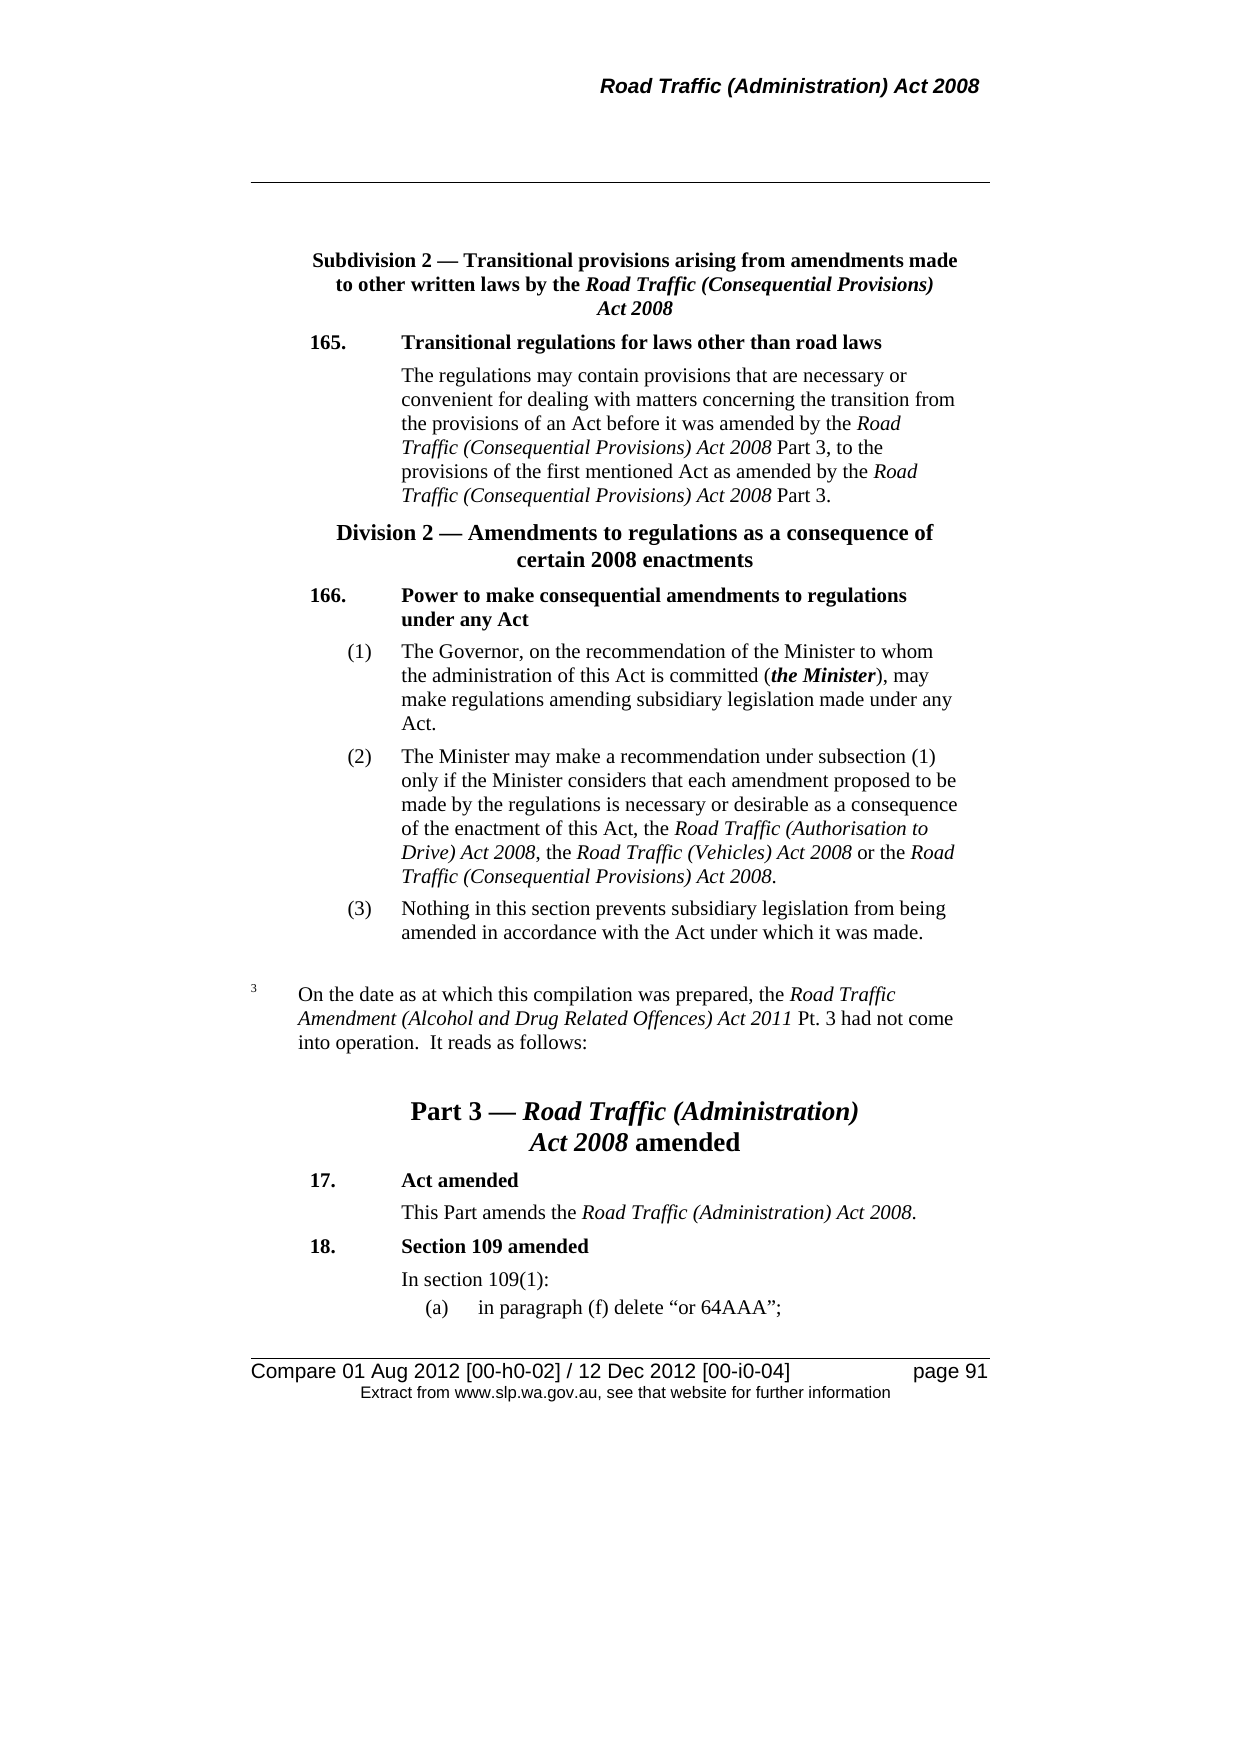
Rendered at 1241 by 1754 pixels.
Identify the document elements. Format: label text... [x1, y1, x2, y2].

subtitle Subdivision 2 — Transitional provisions arising from amendments made to other written laws by the Road Traffic (Consequential Provisions) Act 2008 [309, 247, 960, 320]
subtitle 166. Power to make consequential amendments to regulations under any Act [309, 582, 960, 631]
text (3) Nothing in this section prevents subsidiary legislation from being amended in accordance with the Act under which it was made. [312, 896, 960, 944]
text (2) The Minister may make a recommendation under subsection (1) only if the Minister considers that each amendment proposed to be made by the regulations is necessary or desirable as a consequence of the enactment of this Act, the Road Traffic (Authorisation to Drive) Act 2008, the Road Traffic (Vehicles) Act 2008 or the Road Traffic (Consequential Provisions) Act 2008. [312, 743, 960, 888]
text The regulations may contain provisions that are necessary or convenient for dealing with matters concerning the transition from the provisions of an Act before it was amended by the Road Traffic (Consequential Provisions) Act 2008 Part 3, to the provisions of the first mentioned Act as amended by the Road Traffic (Consequential Provisions) Act 2008 Part 3. [312, 362, 960, 507]
text This Part amends the Road Traffic (Administration) Act 2008. [312, 1200, 960, 1224]
subtitle 17. Act amended [309, 1168, 960, 1192]
subtitle 18. Section 109 amended [309, 1234, 960, 1258]
subtitle 165. Transitional regulations for laws other than road laws [309, 330, 960, 354]
text (1) The Governor, on the recommendation of the Minister to whom the administration of this Act is committed (the Minister), may make regulations amending subsidiary legislation made under any Act. [312, 639, 960, 735]
text In section 109(1): [312, 1267, 960, 1291]
subtitle Part 3 — Road Traffic (Administration) Act 2008 amended [309, 1095, 960, 1157]
subtitle Division 2 — Amendments to regulations as a consequence of certain 2008 enactments [309, 519, 960, 572]
text (a) in paragraph (f) delete “or 64AAA”; [389, 1295, 960, 1319]
text 3 On the date as at which this compilation was prepared, the Road Traffic Amendment (Alcohol and Drug Related Offences) Act 2011 Pt. 3 had not come into operation. It reads as follows: [251, 981, 990, 1054]
